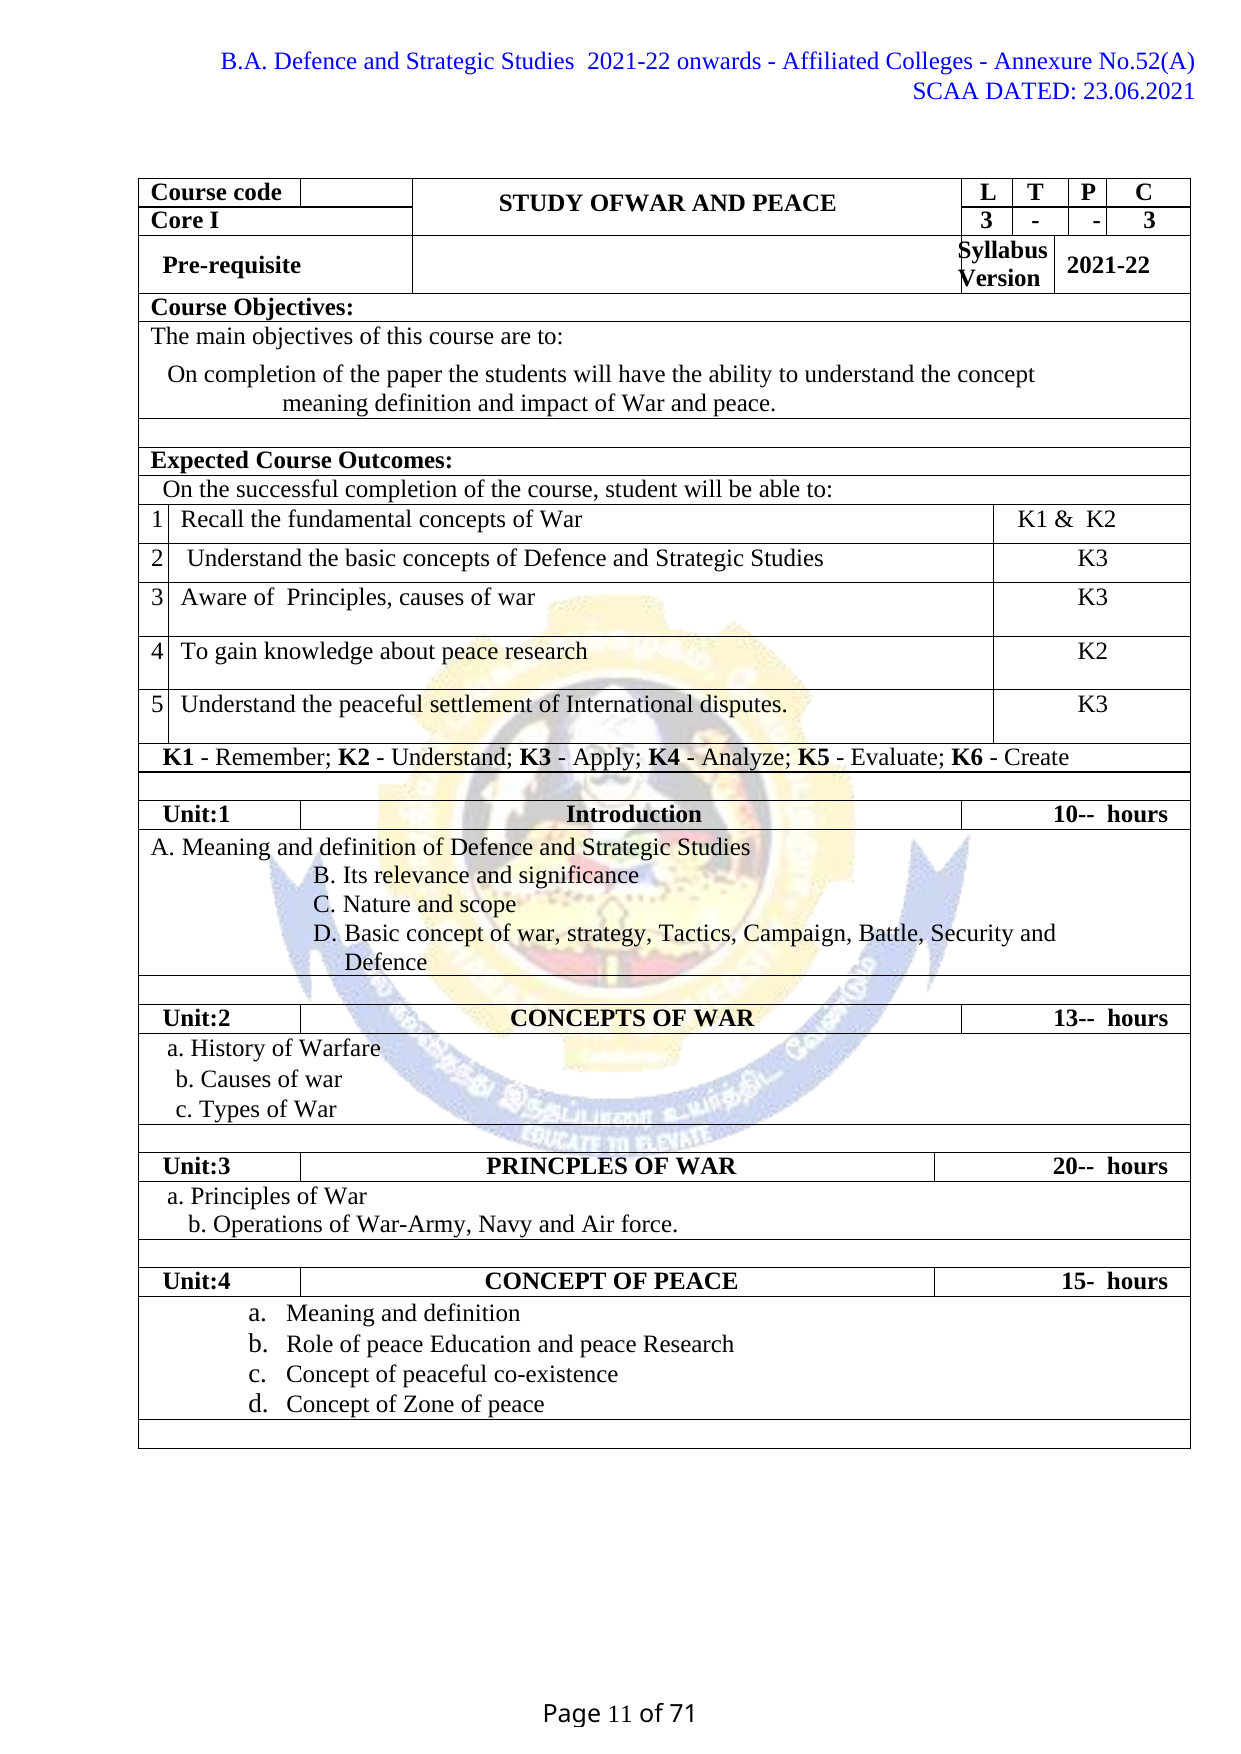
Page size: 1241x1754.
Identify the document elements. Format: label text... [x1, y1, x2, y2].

table_cell The main objectives of this course are to: On completion of the paper the students will have the ability to understand the concept meaning definition and impact of War and peace. [139, 322, 1190, 418]
table_cell Principles of War Operations of War-Army, Navy and Air force. [139, 1182, 1190, 1238]
table_header Course code [139, 179, 300, 206]
table_cell 15- hours [935, 1268, 1190, 1296]
table_cell 13-- hours [962, 1005, 1190, 1033]
table_cell Unit:2 [139, 1005, 300, 1033]
table_cell 4 [139, 637, 168, 689]
table_cell 2 [139, 544, 168, 582]
table_cell Meaning and definition of Defence and Strategic Studies Its relevance and significance Nature and scope Basic concept of war, strategy, Tactics, Campaign, Battle, Security and Defence [139, 830, 1190, 975]
table_cell Expected Course Outcomes: [139, 448, 1190, 475]
table_cell Unit:4 [139, 1268, 300, 1296]
table_cell Core I [139, 208, 412, 235]
table_cell CONCEPTS OF WAR [301, 1005, 961, 1033]
table_cell - [1069, 208, 1106, 235]
table_header P [1069, 179, 1106, 206]
table_cell 1 [139, 505, 168, 543]
table_cell Syllabus rsion [962, 236, 1054, 292]
table_cell K3 [994, 690, 1190, 742]
table_cell To gain knowledge about peace research [169, 637, 993, 689]
table_cell Aware of Principles, causes of war [169, 583, 993, 636]
table_cell CONCEPT OF PEACE [301, 1268, 934, 1296]
table_cell Understand the basic concepts of Defence and Strategic Studies [169, 544, 993, 582]
table_cell Course Objectives: [139, 294, 1190, 321]
table_cell 3 [962, 208, 1012, 235]
table_cell Understand the peaceful settlement of International disputes. [169, 690, 993, 742]
table_cell History of Warfare Causes of war Types of War [139, 1034, 1190, 1124]
table_cell Unit:3 [139, 1153, 300, 1181]
table_cell Recall the fundamental concepts of War [169, 505, 993, 543]
table_cell K1 & K2 [994, 505, 1190, 543]
table_header L [962, 179, 1012, 206]
table_cell [139, 773, 1190, 800]
table_cell 5 [139, 690, 168, 742]
table_cell [139, 1240, 1190, 1267]
table_cell Meaning and definition Role of peace Education and peace Research Concept of peaceful co-existence Concept of Zone of peace [139, 1297, 1190, 1419]
table_cell 3 [1107, 208, 1190, 235]
table_cell Ve [413, 236, 961, 292]
table_cell [139, 1420, 1190, 1447]
table_header [301, 179, 412, 206]
table_cell [139, 976, 1190, 1004]
table_cell [139, 419, 1190, 447]
table_cell Introduction [301, 801, 961, 829]
table_cell K2 [994, 637, 1190, 689]
table_header T [1013, 179, 1068, 206]
table_cell 2021-22 [1055, 236, 1190, 292]
table_cell On the successful completion of the course, student will be able to: [139, 476, 1190, 504]
table_cell 20-- hours [935, 1153, 1190, 1181]
table_header STUDY OFWAR AND PEACE [413, 179, 961, 235]
table_cell Pre-requisite [139, 236, 412, 292]
table_cell K1 - Remember; K2 - Understand; K3 - Apply; K4 - Analyze; K5 - Evaluate; K6 - Create [139, 744, 1190, 771]
table_cell PRINCPLES OF WAR [301, 1153, 934, 1181]
table_cell [139, 1125, 1190, 1152]
table_cell 3 [139, 583, 168, 636]
table_cell 10-- hours [962, 801, 1190, 829]
table_cell - [1013, 208, 1068, 235]
table_cell K3 [994, 544, 1190, 582]
table_header C [1107, 179, 1190, 206]
table_cell K3 [994, 583, 1190, 636]
table_cell Unit:1 [139, 801, 300, 829]
